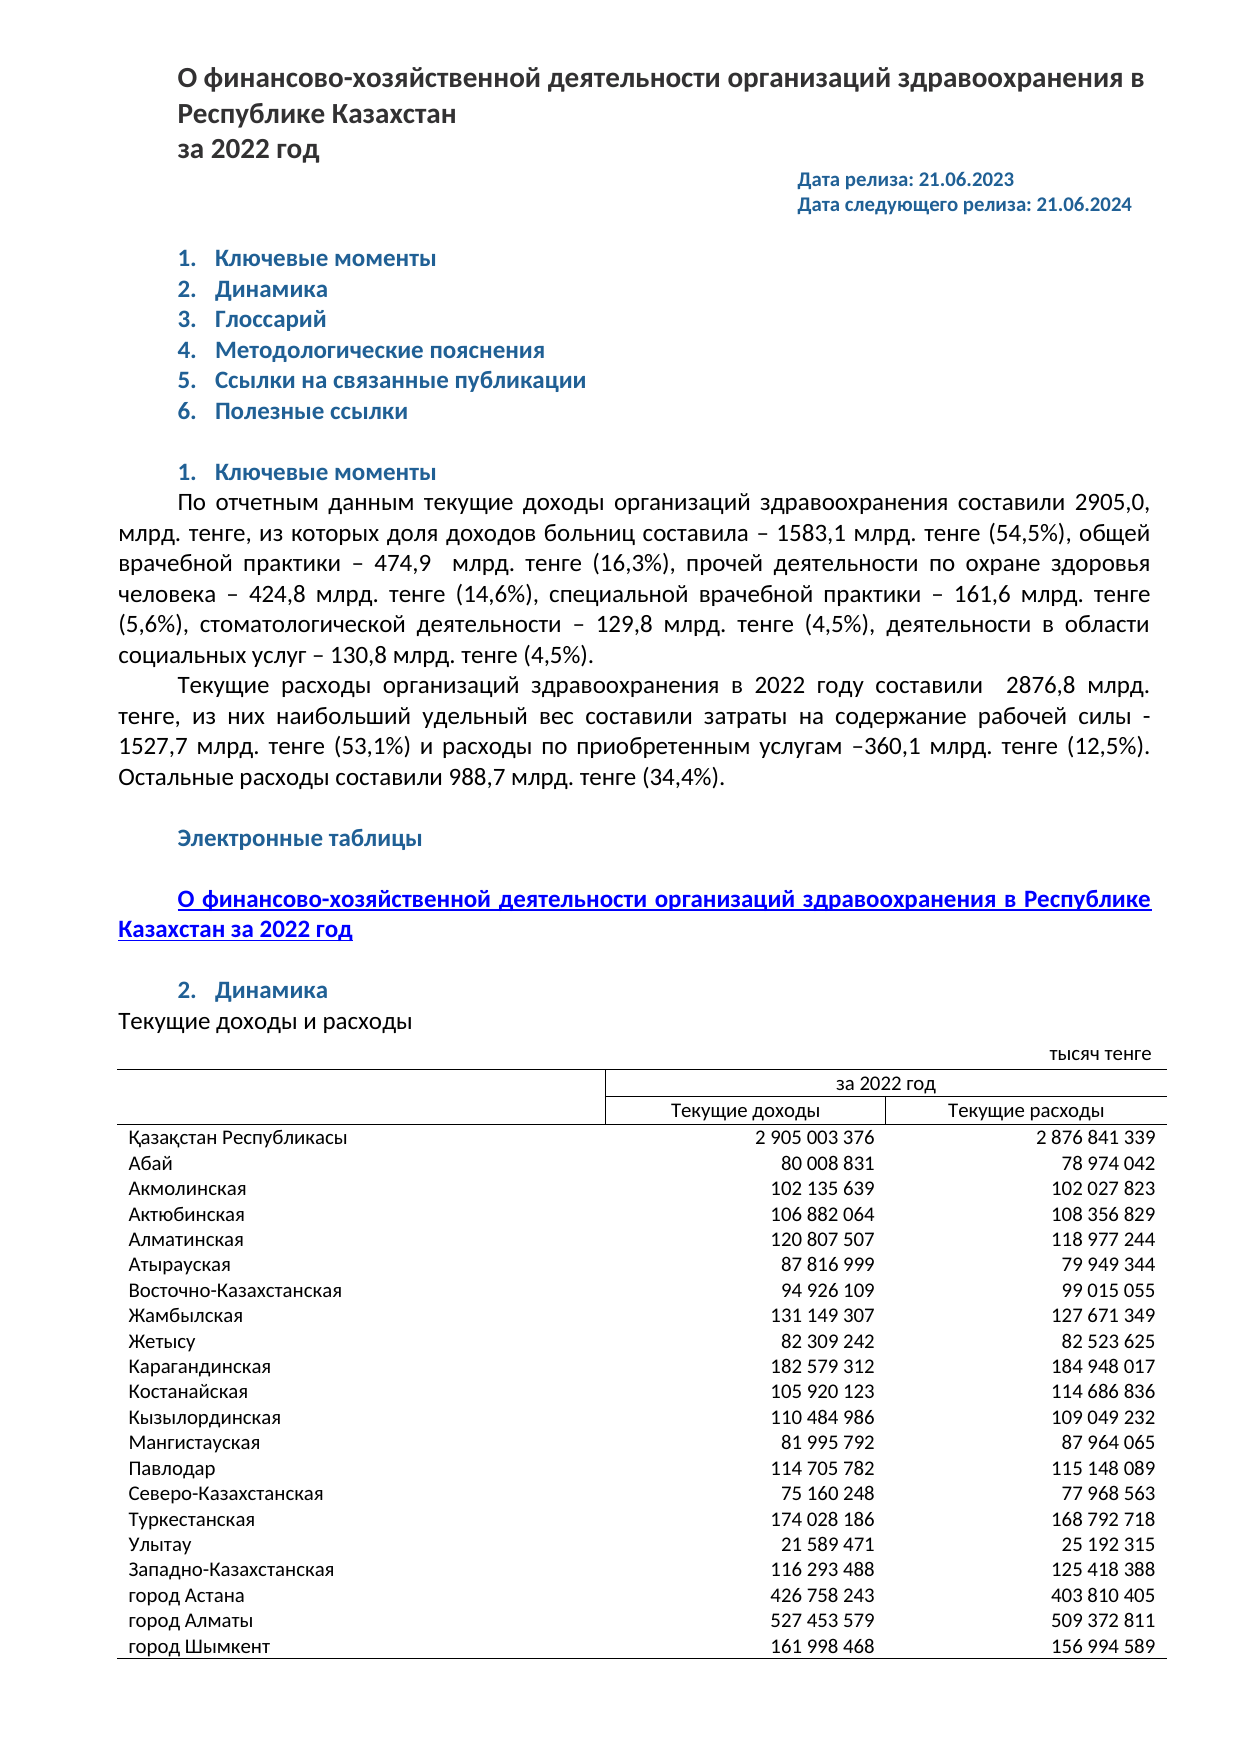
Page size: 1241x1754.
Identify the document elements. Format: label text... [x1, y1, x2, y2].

table_cell 102 027 823 [886, 1175, 1167, 1201]
table_cell 102 135 639 [605, 1175, 886, 1201]
table_cell Абай [117, 1150, 605, 1175]
list Динамика [177, 273, 1152, 303]
table_cell 168 792 718 [886, 1506, 1167, 1531]
table_cell 182 579 312 [605, 1353, 886, 1379]
table_cell 80 008 831 [605, 1150, 886, 1175]
table_cell Павлодар [117, 1455, 605, 1480]
list Ссылки на связанные публикации [177, 364, 1152, 395]
table_cell Карагандинская [117, 1353, 605, 1379]
table_cell 127 671 349 [886, 1303, 1167, 1328]
table_cell 114 705 782 [605, 1455, 886, 1480]
table_cell 131 149 307 [605, 1303, 886, 1328]
table_cell 116 293 488 [605, 1557, 886, 1582]
table_cell город Шымкент [117, 1633, 605, 1658]
table_cell 115 148 089 [886, 1455, 1167, 1480]
table_cell 81 995 792 [605, 1430, 886, 1455]
table_cell 161 998 468 [605, 1633, 886, 1658]
table_header за 2022 год [606, 1070, 1167, 1096]
table_cell 94 926 109 [605, 1277, 886, 1302]
table_cell Акмолинская [117, 1175, 605, 1201]
text Дата релиза: 21.06.2023 [797, 166, 1152, 191]
table_cell Жамбылская [117, 1303, 605, 1328]
text Текущие доходы и расходы [118, 1005, 1152, 1036]
text Электронные таблицы [118, 822, 1152, 853]
text за 2022 год [177, 130, 1152, 166]
table_cell 21 589 471 [605, 1531, 886, 1557]
table_cell 120 807 507 [605, 1226, 886, 1252]
table_cell Восточно-Казахстанская [117, 1277, 605, 1302]
table_cell 184 948 017 [886, 1353, 1167, 1379]
table_cell город Астана [117, 1582, 605, 1607]
table_cell Қазақстан Республикасы [117, 1125, 605, 1150]
table_cell 82 309 242 [605, 1328, 886, 1353]
list Ключевые моменты [177, 456, 1152, 486]
table_cell 174 028 186 [605, 1506, 886, 1531]
table_cell Текущие доходы [606, 1097, 885, 1123]
list Методологические пояснения [177, 334, 1152, 364]
table_cell Алматинская [117, 1226, 605, 1252]
table_cell Актюбинская [117, 1201, 605, 1226]
text О финансово-хозяйственной деятельности организаций здравоохранения в Республике Казахстан [177, 59, 1152, 130]
table_cell Западно-Казахстанская [117, 1557, 605, 1582]
table_cell 87 964 065 [886, 1430, 1167, 1455]
table_cell 403 810 405 [886, 1582, 1167, 1607]
table_cell 106 882 064 [605, 1201, 886, 1226]
table_cell 110 484 986 [605, 1404, 886, 1429]
table_cell Кызылординская [117, 1404, 605, 1429]
list Глоссарий [177, 303, 1152, 334]
table_cell 125 418 388 [886, 1557, 1167, 1582]
text тысяч тенге [118, 1040, 1152, 1066]
table_cell Северо-Казахстанская [117, 1480, 605, 1506]
table_cell 527 453 579 [605, 1608, 886, 1633]
text О финансово-хозяйственной деятельности организаций здравоохранения в Республике Казахстан за 2022 год [118, 883, 1152, 944]
table_cell Туркестанская [117, 1506, 605, 1531]
text Дата следующего релиза: 21.06.2024 [797, 191, 1152, 217]
table_cell 114 686 836 [886, 1379, 1167, 1404]
table_cell Атырауская [117, 1252, 605, 1277]
text По отчетным данным текущие доходы организаций здравоохранения составили 2905,0, млрд. тенге, из которых доля доходов больниц составила – 1583,1 млрд. тенге (54,5%), общей врачебной практики – 474,9 млрд. тенге (16,3%), прочей деятельности по охране здоровья человека – 424,8 млрд. тенге (14,6%), специальной врачебной практики – 161,6 млрд. тенге (5,6%), стоматологической деятельности – 129,8 млрд. тенге (4,5%), деятельности в области социальных услуг – 130,8 млрд. тенге (4,5%). [118, 486, 1152, 669]
table_cell 77 968 563 [886, 1480, 1167, 1506]
text Текущие расходы организаций здравоохранения в 2022 году составили 2876,8 млрд. тенге, из них наибольший удельный вес составили затраты на содержание рабочей силы - 1527,7 млрд. тенге (53,1%) и расходы по приобретенным услугам –360,1 млрд. тенге (12,5%). Остальные расходы составили 988,7 млрд. тенге (34,4%). [118, 669, 1152, 792]
table_cell 108 356 829 [886, 1201, 1167, 1226]
table_cell 75 160 248 [605, 1480, 886, 1506]
table_cell Костанайская [117, 1379, 605, 1404]
table_cell 509 372 811 [886, 1608, 1167, 1633]
table_cell 87 816 999 [605, 1252, 886, 1277]
table_cell Жетысу [117, 1328, 605, 1353]
table_cell 2 876 841 339 [886, 1125, 1167, 1150]
table_cell 156 994 589 [886, 1633, 1167, 1658]
table_cell 79 949 344 [886, 1252, 1167, 1277]
table_cell 82 523 625 [886, 1328, 1167, 1353]
table_cell 2 905 003 376 [605, 1125, 886, 1150]
table_cell 118 977 244 [886, 1226, 1167, 1252]
table_cell 78 974 042 [886, 1150, 1167, 1175]
table_cell Текущие расходы [886, 1097, 1167, 1123]
list Динамика [177, 975, 1152, 1005]
table_cell 109 049 232 [886, 1404, 1167, 1429]
table_cell Улытау [117, 1531, 605, 1557]
table_cell 105 920 123 [605, 1379, 886, 1404]
table_cell город Алматы [117, 1608, 605, 1633]
table_header [117, 1070, 605, 1123]
list Ключевые моменты [177, 242, 1152, 273]
table_cell 426 758 243 [605, 1582, 886, 1607]
list Полезные ссылки [177, 395, 1152, 425]
table_cell 99 015 055 [886, 1277, 1167, 1302]
table_cell Мангистауская [117, 1430, 605, 1455]
table_cell 25 192 315 [886, 1531, 1167, 1557]
